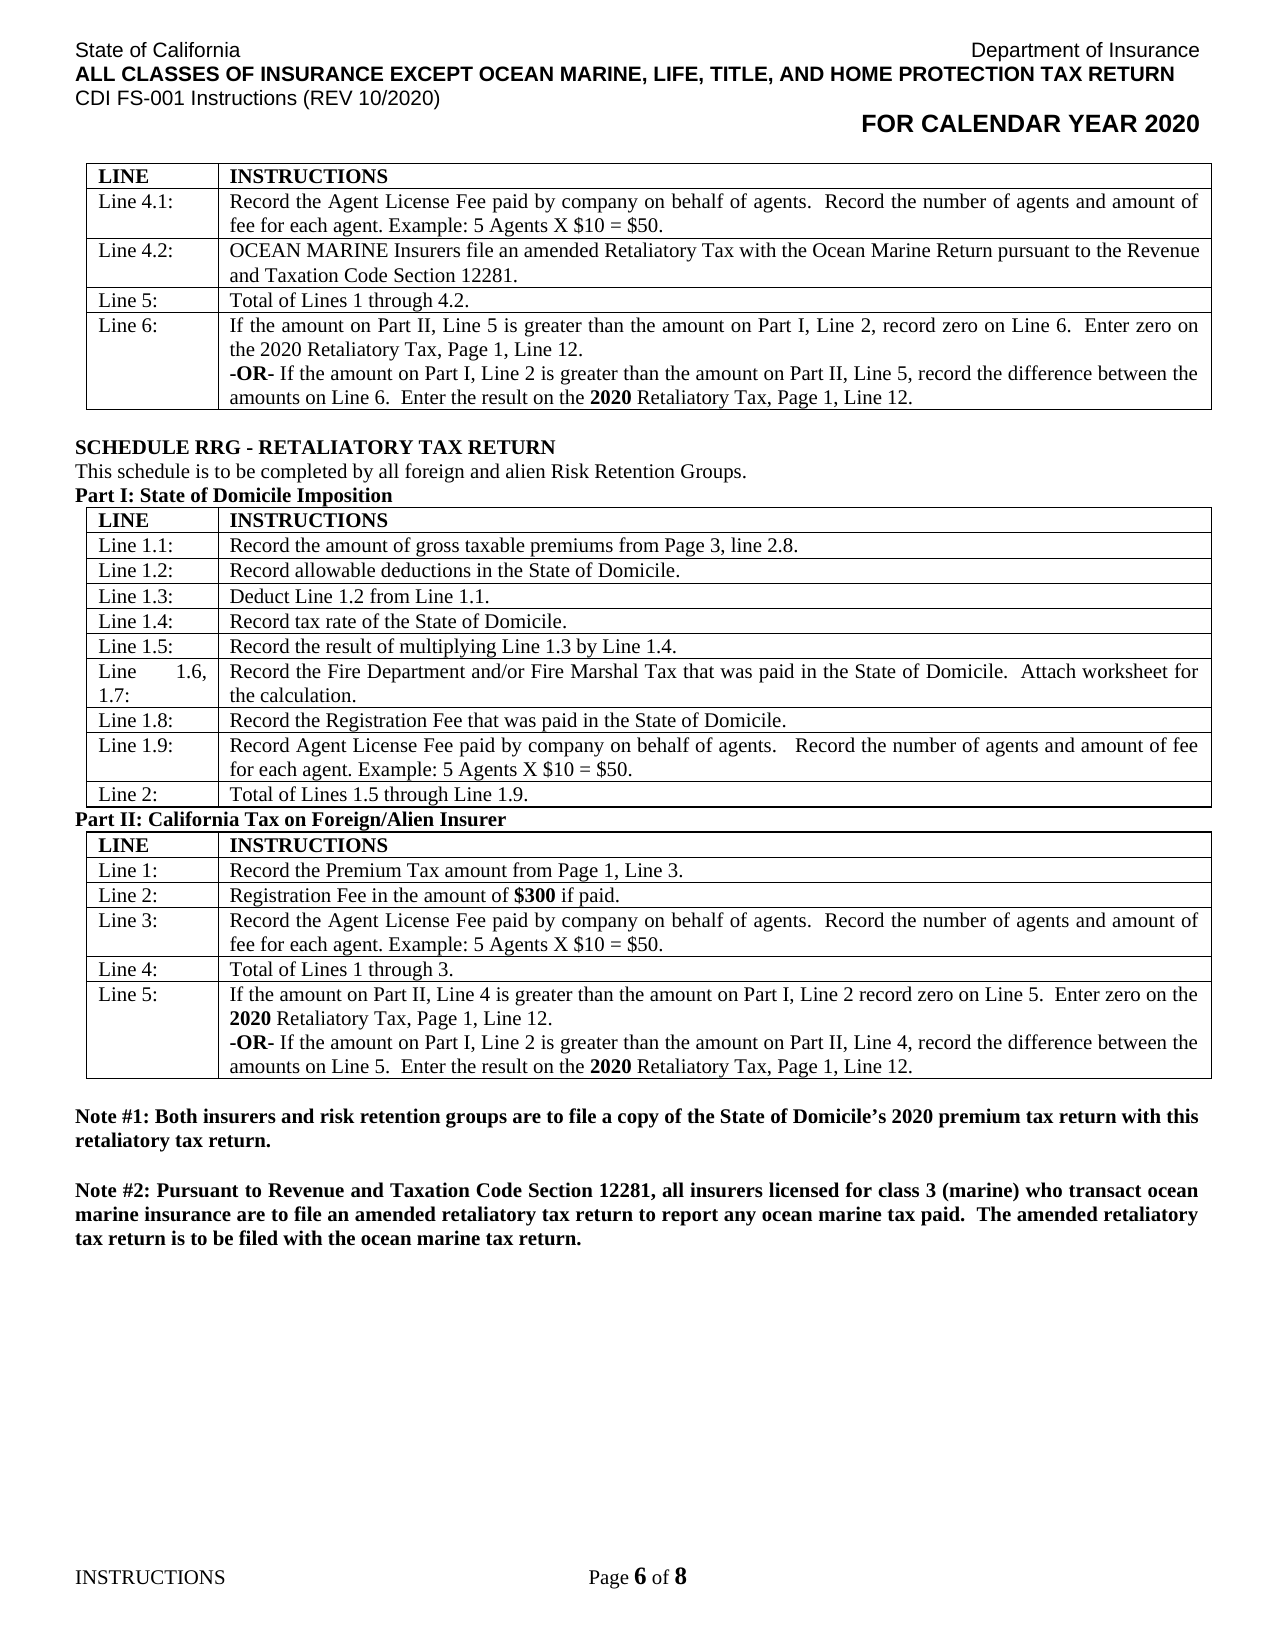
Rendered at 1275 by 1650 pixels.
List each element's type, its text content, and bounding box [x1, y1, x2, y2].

table_cell Total of Lines 1 through 4.2. [219, 288, 1211, 312]
table_cell Line 2: [87, 782, 218, 806]
table_cell Line 2: [87, 883, 218, 907]
table_cell Record the Fire Department and/or Fire Marshal Tax that was paid in the State of Domicile. Attach worksheet for the calculation. [219, 659, 1211, 707]
table_cell Record the Registration Fee that was paid in the State of Domicile. [219, 708, 1211, 732]
table_cell Record the result of multiplying Line 1.3 by Line 1.4. [219, 634, 1211, 658]
table_cell Line 4.2: [87, 239, 218, 287]
table_cell Line 3: [87, 908, 218, 956]
table_cell Registration Fee in the amount of $300 if paid. [219, 883, 1211, 907]
table_cell Record tax rate of the State of Domicile. [219, 609, 1211, 633]
table_cell Line 1.2: [87, 559, 218, 582]
table_header INSTRUCTIONS [219, 164, 1211, 188]
table_header LINE [87, 833, 218, 857]
table_cell Deduct Line 1.2 from Line 1.1. [219, 584, 1211, 608]
table_cell Record the amount of gross taxable premiums from Page 3, line 2.8. [219, 533, 1211, 557]
table_cell OCEAN MARINE Insurers file an amended Retaliatory Tax with the Ocean Marine Return pursuant to the Revenue and Taxation Code Section 12281. [219, 239, 1211, 287]
table_cell Line 4: [87, 957, 218, 981]
table_cell Line 4.1: [87, 189, 218, 237]
table_cell Line 1: [87, 858, 218, 882]
table_cell Record the Premium Tax amount from Page 1, Line 3. [219, 858, 1211, 882]
text Part II: California Tax on Foreign/Alien Insurer [75, 807, 1200, 831]
table_header LINE [87, 508, 218, 532]
table_header LINE [87, 164, 218, 188]
text Note #1: Both insurers and risk retention groups are to file a copy of the State of Domicile’s 2020 premium tax return with this retaliatory tax return. [75, 1104, 1200, 1152]
table_cell Line 1.1: [87, 533, 218, 557]
table_header INSTRUCTIONS [219, 833, 1211, 857]
text Note #2: Pursuant to Revenue and Taxation Code Section 12281, all insurers licensed for class 3 (marine) who transact ocean marine insurance are to file an amended retaliatory tax return to report any ocean marine tax paid. The amended retaliatory tax return is to be filed with the ocean marine tax return. [75, 1177, 1200, 1250]
table_header INSTRUCTIONS [219, 508, 1211, 532]
table_cell Record Agent License Fee paid by company on behalf of agents. Record the number of agents and amount of fee for each agent. Example: 5 Agents X $10 = $50. [219, 733, 1211, 781]
table_cell Line 1.5: [87, 634, 218, 658]
table_cell Line 1.8: [87, 708, 218, 732]
table_cell Line 1.9: [87, 733, 218, 781]
text This schedule is to be completed by all foreign and alien Risk Retention Groups. [75, 459, 1200, 483]
text Part I: State of Domicile Imposition [75, 483, 1200, 507]
table_cell If the amount on Part II, Line 4 is greater than the amount on Part I, Line 2 record zero on Line 5. Enter zero on the 2020 Retaliatory Tax, Page 1, Line 12. -OR- If the amount on Part I, Line 2 is greater than the amount on Part II, Line 4, record the difference between the amounts on Line 5. Enter the result on the 2020 Retaliatory Tax, Page 1, Line 12. [219, 982, 1211, 1078]
table_cell Total of Lines 1 through 3. [219, 957, 1211, 981]
table_cell Line 1.3: [87, 584, 218, 608]
table_cell Line 5: [87, 288, 218, 312]
table_cell Line 6: [87, 313, 218, 409]
table_cell If the amount on Part II, Line 5 is greater than the amount on Part I, Line 2, record zero on Line 6. Enter zero on the 2020 Retaliatory Tax, Page 1, Line 12. -OR- If the amount on Part I, Line 2 is greater than the amount on Part II, Line 5, record the difference between the amounts on Line 6. Enter the result on the 2020 Retaliatory Tax, Page 1, Line 12. [219, 313, 1211, 409]
table_cell Record allowable deductions in the State of Domicile. [219, 559, 1211, 582]
table_cell Line 5: [87, 982, 218, 1078]
table_cell Total of Lines 1.5 through Line 1.9. [219, 782, 1211, 806]
text SCHEDULE RRG - RETALIATORY TAX RETURN [75, 435, 1200, 459]
table_cell Line 1.6, 1.7: [87, 659, 218, 707]
table_cell Line 1.4: [87, 609, 218, 633]
